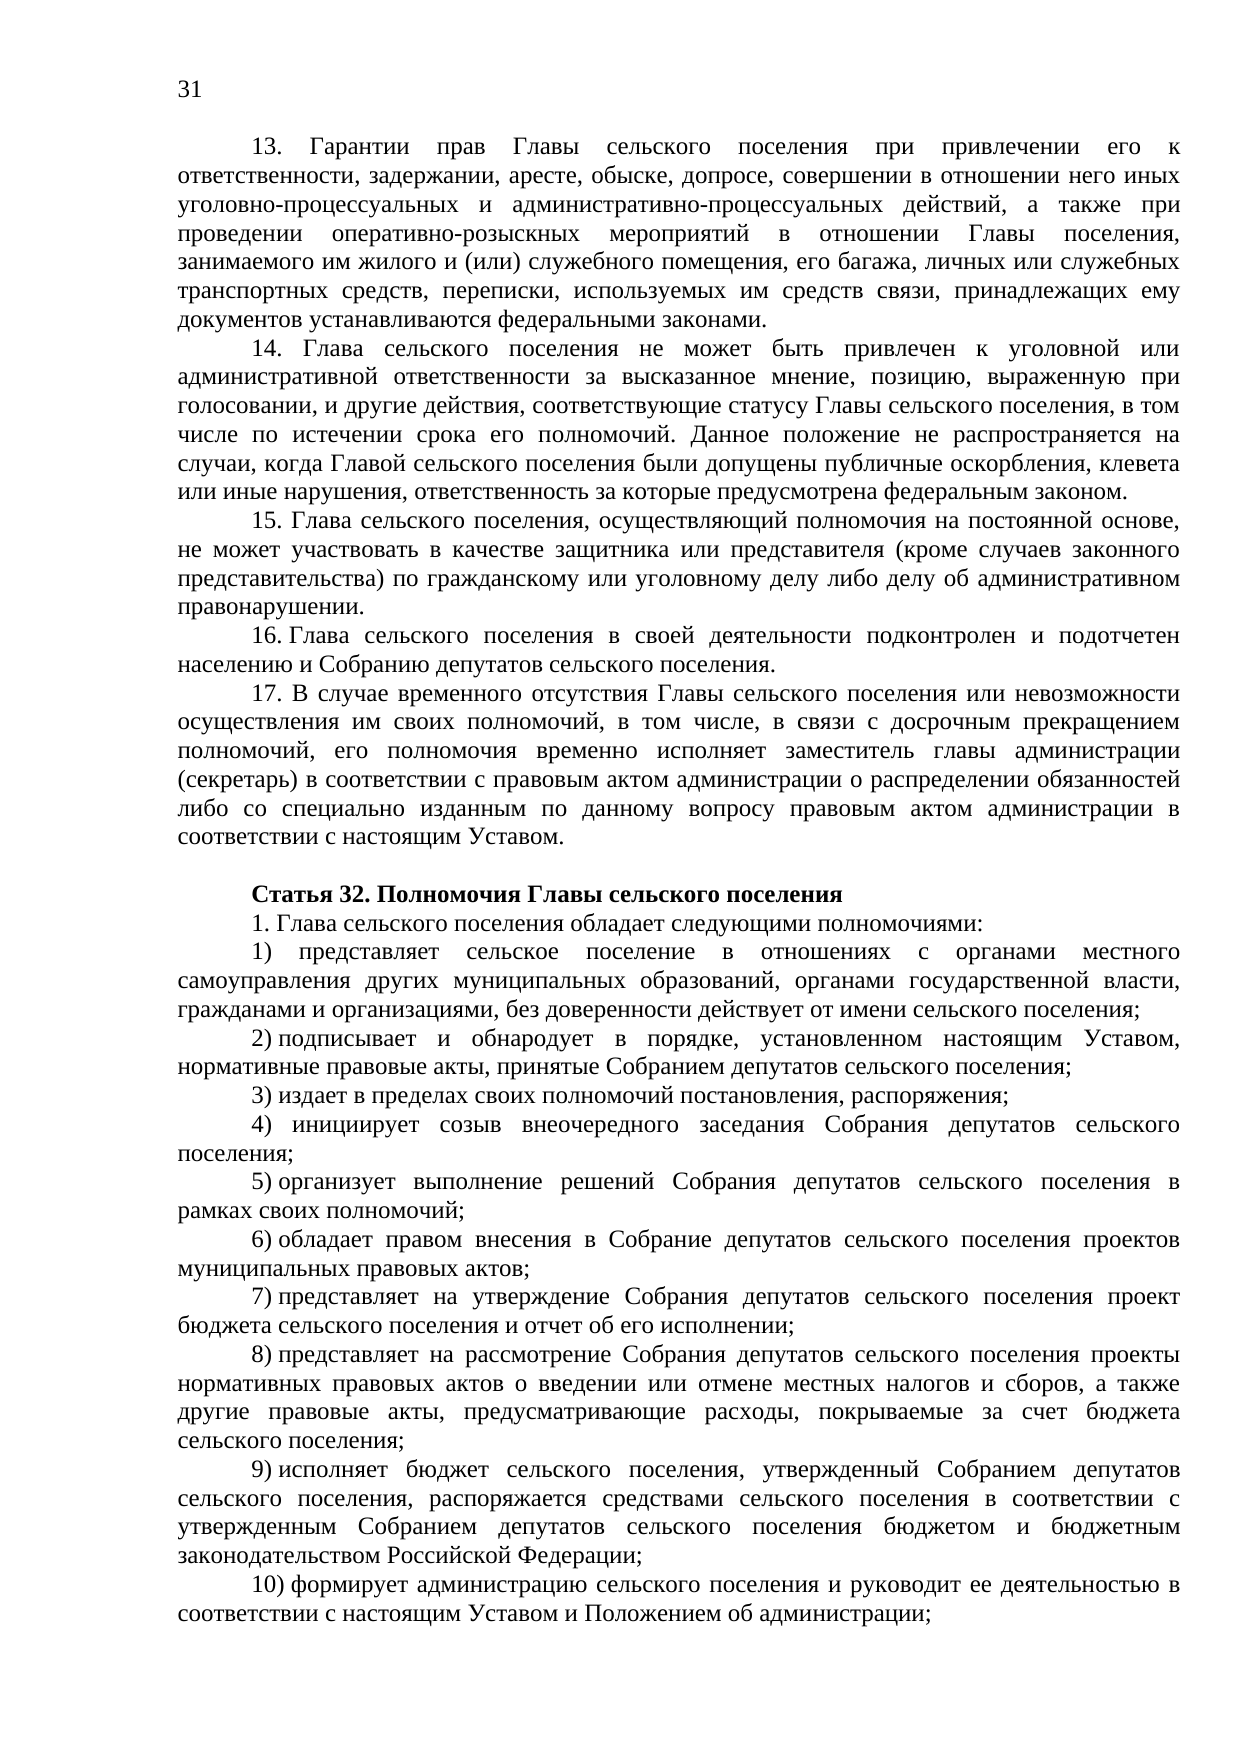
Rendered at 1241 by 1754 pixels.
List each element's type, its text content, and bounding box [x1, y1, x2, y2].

text 2) подписывает и обнародует в порядке, установленном настоящим Уставом, нормативные правовые акты, принятые Собранием депутатов сельского поселения; [177, 1023, 1181, 1080]
text 1) представляет сельское поселение в отношениях с органами местного самоуправления других муниципальных образований, органами государственной власти, гражданами и организациями, без доверенности действует от имени сельского поселения; [177, 936, 1181, 1023]
text 14. Глава сельского поселения не может быть привлечен к уголовной или административной ответственности за высказанное мнение, позицию, выраженную при голосовании, и другие действия, соответствующие статусу Главы сельского поселения, в том числе по истечении срока его полномочий. Данное положение не распространяется на случаи, когда Главой сельского поселения были допущены публичные оскорбления, клевета или иные нарушения, ответственность за которые предусмотрена федеральным законом. [177, 333, 1181, 505]
text 6) обладает правом внесения в Собрание депутатов сельского поселения проектов муниципальных правовых актов; [177, 1224, 1181, 1281]
text 3) издает в пределах своих полномочий постановления, распоряжения; [177, 1080, 1181, 1109]
text 8) представляет на рассмотрение Собрания депутатов сельского поселения проекты нормативных правовых актов о введении или отмене местных налогов и сборов, а также другие правовые акты, предусматривающие расходы, покрываемые за счет бюджета сельского поселения; [177, 1339, 1181, 1454]
text 17. В случае временного отсутствия Главы сельского поселения или невозможности осуществления им своих полномочий, в том числе, в связи с досрочным прекращением полномочий, его полномочия временно исполняет заместитель главы администрации (секретарь) в соответствии с правовым актом администрации о распределении обязанностей либо со специально изданным по данному вопросу правовым актом администрации в соответствии с настоящим Уставом. [177, 678, 1181, 850]
text 9) исполняет бюджет сельского поселения, утвержденный Собранием депутатов сельского поселения, распоряжается средствами сельского поселения в соответствии с утвержденным Собранием депутатов сельского поселения бюджетом и бюджетным законодательством Российской Федерации; [177, 1454, 1181, 1569]
text 7) представляет на утверждение Собрания депутатов сельского поселения проект бюджета сельского поселения и отчет об его исполнении; [177, 1281, 1181, 1339]
text 16. Глава сельского поселения в своей деятельности подконтролен и подотчетен населению и Собранию депутатов сельского поселения. [177, 620, 1181, 678]
text Статья 32. Полномочия Главы сельского поселения [177, 879, 1181, 908]
text 5) организует выполнение решений Собрания депутатов сельского поселения в рамках своих полномочий; [177, 1166, 1181, 1224]
text 10) формирует администрацию сельского поселения и руководит ее деятельностью в соответствии с настоящим Уставом и Положением об администрации; [177, 1569, 1181, 1626]
text 1. Глава сельского поселения обладает следующими полномочиями: [177, 908, 1181, 936]
text 15. Глава сельского поселения, осуществляющий полномочия на постоянной основе, не может участвовать в качестве защитника или представителя (кроме случаев законного представительства) по гражданскому или уголовному делу либо делу об административном правонарушении. [177, 505, 1181, 620]
text 13. Гарантии прав Главы сельского поселения при привлечении его к ответственности, задержании, аресте, обыске, допросе, совершении в отношении него иных уголовно-процессуальных и административно-процессуальных действий, а также при проведении оперативно-розыскных мероприятий в отношении Главы поселения, занимаемого им жилого и (или) служебного помещения, его багажа, личных или служебных транспортных средств, переписки, используемых им средств связи, принадлежащих ему документов устанавливаются федеральными законами. [177, 131, 1181, 333]
text 4) инициирует созыв внеочередного заседания Собрания депутатов сельского поселения; [177, 1109, 1181, 1166]
